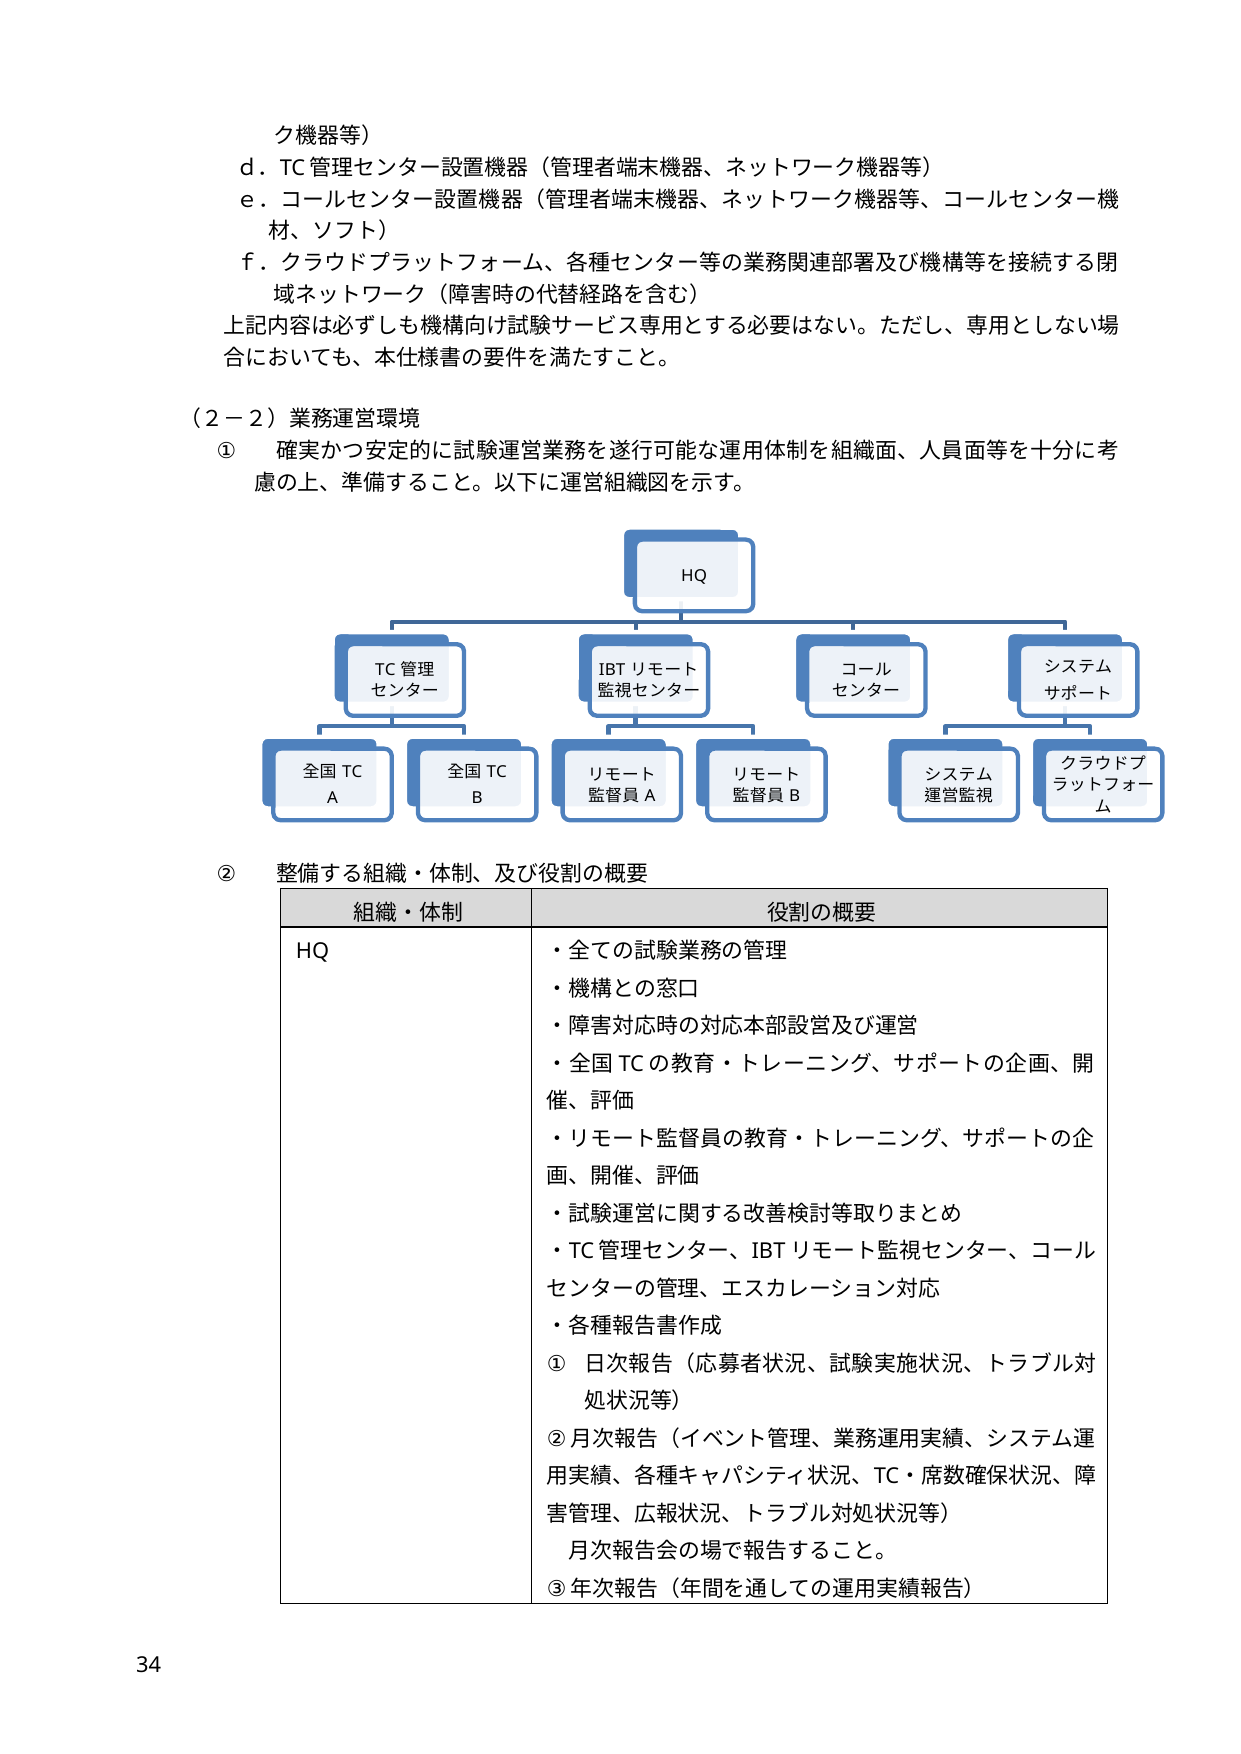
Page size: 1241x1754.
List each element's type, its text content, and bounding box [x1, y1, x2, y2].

list 確実かつ安定的に試験運営業務を遂行可能な運用体制を組織面、人員面等を十分に考慮の上、準備すること。以下に運営組織図を示す。 [216, 433, 1122, 496]
text 上記内容は必ずしも機構向け試験サービス専用とする必要はない。ただし、専用としない場合においても、本仕様書の要件を満たすこと。 [223, 308, 1122, 372]
text ｅ．コールセンター設置機器（管理者端末機器、ネットワーク機器等、コールセンター機材、ソフト） [236, 182, 1122, 245]
table_header 役割の概要 [532, 889, 1107, 926]
table_header 組織・体制 [281, 889, 531, 926]
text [236, 118, 1122, 150]
text ｄ．TC管理センター設置機器（管理者端末機器、ネットワーク機器等） [236, 150, 1122, 182]
text （２－２）業務運営環境 [136, 401, 1122, 433]
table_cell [532, 928, 1107, 1602]
list 整備する組織・体制、及び役割の概要 [216, 856, 1122, 888]
text ｆ．クラウドプラットフォーム、各種センター等の業務関連部署及び機構等を接続する閉域ネットワーク（障害時の代替経路を含む） [236, 245, 1122, 308]
table_cell HQ [281, 928, 531, 1602]
